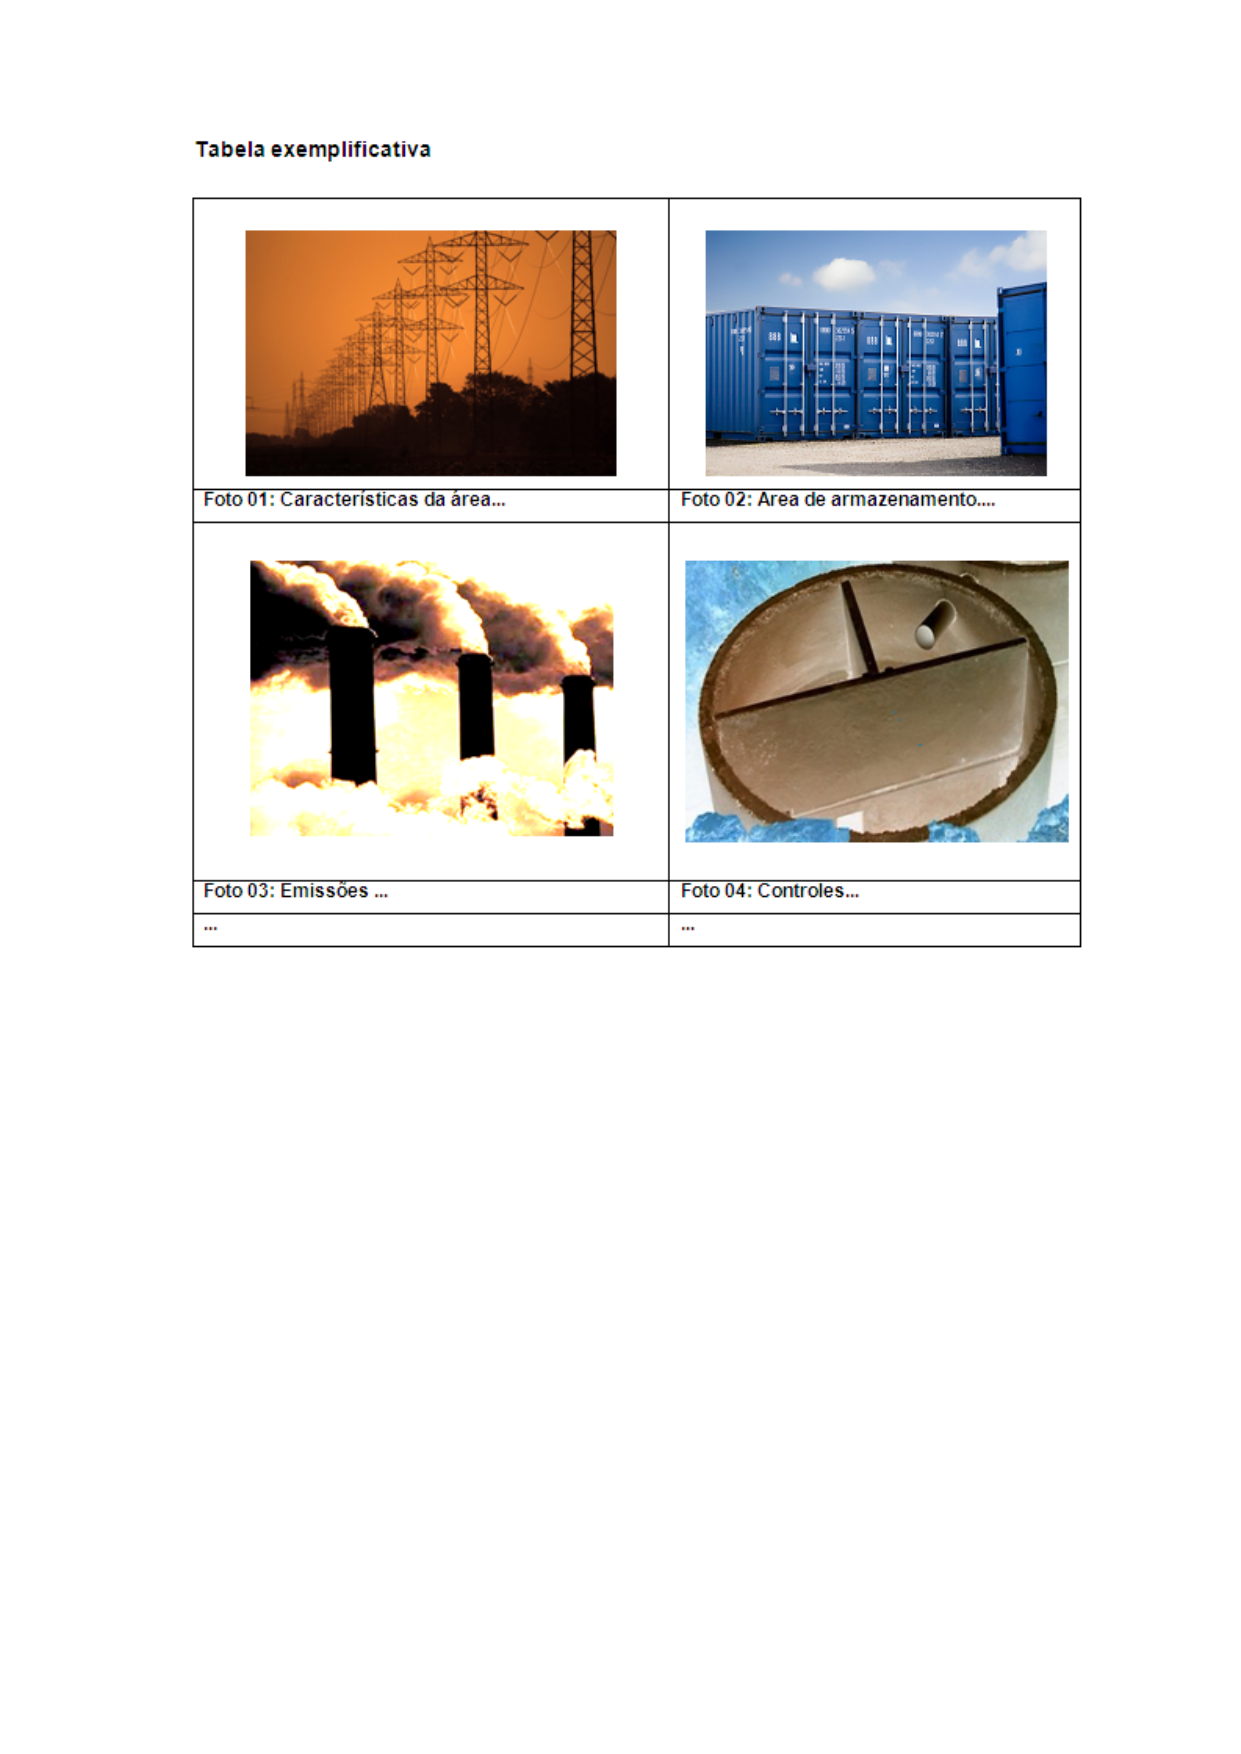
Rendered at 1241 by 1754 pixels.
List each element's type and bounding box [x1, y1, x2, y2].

picture [177, 118, 1091, 957]
